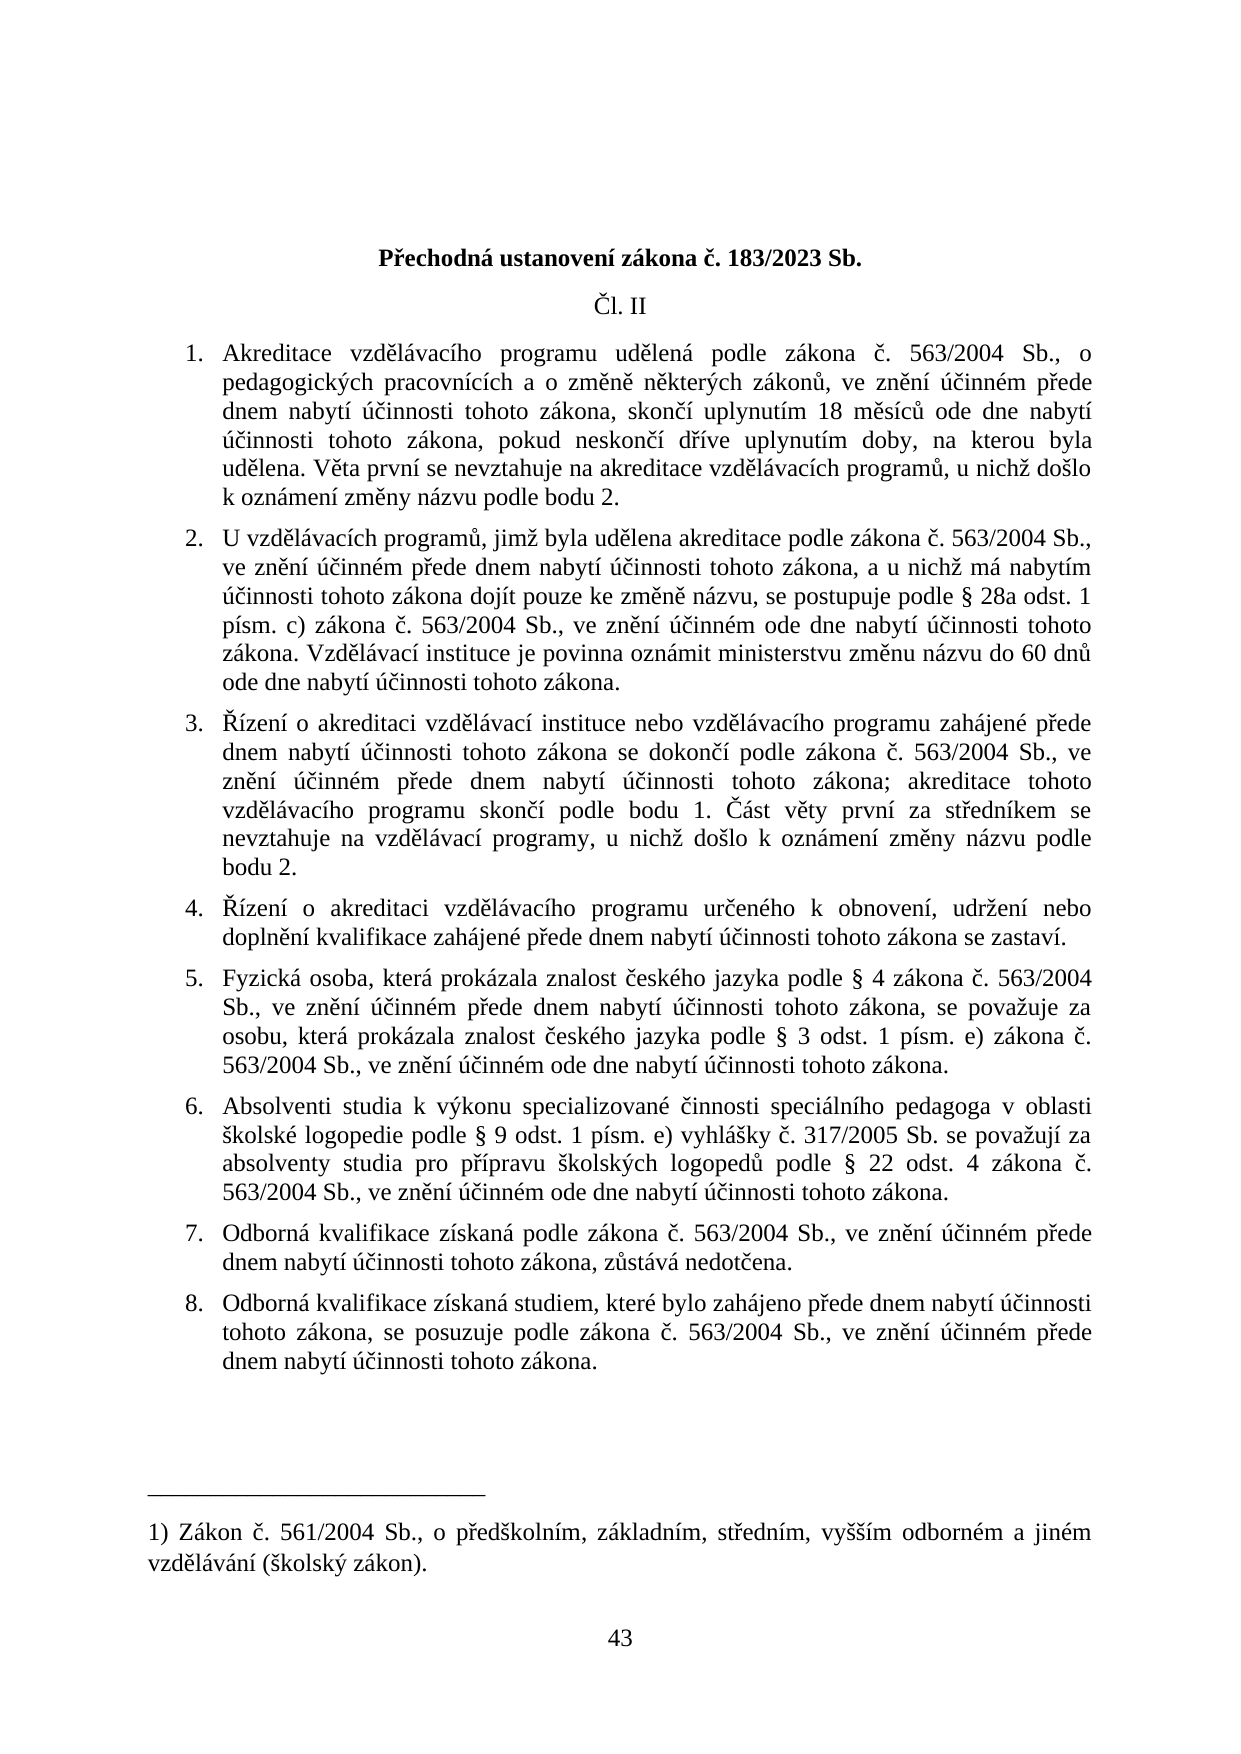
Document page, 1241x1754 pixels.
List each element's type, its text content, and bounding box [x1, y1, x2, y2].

list U vzdělávacích programů, jimž byla udělena akreditace podle zákona č. 563/2004 Sb., ve znění účinném přede dnem nabytí účinnosti tohoto zákona, a u nichž má nabytím účinnosti tohoto zákona dojít pouze ke změně názvu, se postupuje podle § 28a odst. 1 písm. c) zákona č. 563/2004 Sb., ve znění účinném ode dne nabytí účinnosti tohoto zákona. Vzdělávací instituce je povinna oznámit ministerstvu změnu názvu do 60 dnů ode dne nabytí účinnosti tohoto zákona. [185, 523, 1093, 696]
text ___________________________ [148, 1470, 1093, 1498]
text Čl. II [148, 291, 1093, 319]
list Řízení o akreditaci vzdělávací instituce nebo vzdělávacího programu zahájené přede dnem nabytí účinnosti tohoto zákona se dokončí podle zákona č. 563/2004 Sb., ve znění účinném přede dnem nabytí účinnosti tohoto zákona; akreditace tohoto vzdělávacího programu skončí podle bodu 1. Část věty první za středníkem se nevztahuje na vzdělávací programy, u nichž došlo k oznámení změny názvu podle bodu 2. [185, 708, 1093, 881]
text Přechodná ustanovení zákona č. 183/2023 Sb. [148, 243, 1093, 272]
list Odborná kvalifikace získaná podle zákona č. 563/2004 Sb., ve znění účinném přede dnem nabytí účinnosti tohoto zákona, zůstává nedotčena. [185, 1218, 1093, 1276]
list Řízení o akreditaci vzdělávacího programu určeného k obnovení, udržení nebo doplnění kvalifikace zahájené přede dnem nabytí účinnosti tohoto zákona se zastaví. [185, 893, 1093, 951]
list Fyzická osoba, která prokázala znalost českého jazyka podle § 4 zákona č. 563/2004 Sb., ve znění účinném přede dnem nabytí účinnosti tohoto zákona, se považuje za osobu, která prokázala znalost českého jazyka podle § 3 odst. 1 písm. e) zákona č. 563/2004 Sb., ve znění účinném ode dne nabytí účinnosti tohoto zákona. [185, 963, 1093, 1078]
text 1) Zákon č. 561/2004 Sb., o předškolním, základním, středním, vyšším odborném a jiném vzdělávání (školský zákon). [148, 1517, 1093, 1577]
list Absolventi studia k výkonu specializované činnosti speciálního pedagoga v oblasti školské logopedie podle § 9 odst. 1 písm. e) vyhlášky č. 317/2005 Sb. se považují za absolventy studia pro přípravu školských logopedů podle § 22 odst. 4 zákona č. 563/2004 Sb., ve znění účinném ode dne nabytí účinnosti tohoto zákona. [185, 1091, 1093, 1206]
list Odborná kvalifikace získaná studiem, které bylo zahájeno přede dnem nabytí účinnosti tohoto zákona, se posuzuje podle zákona č. 563/2004 Sb., ve znění účinném přede dnem nabytí účinnosti tohoto zákona. [185, 1288, 1093, 1375]
list Akreditace vzdělávacího programu udělená podle zákona č. 563/2004 Sb., o pedagogických pracovnících a o změně některých zákonů, ve znění účinném přede dnem nabytí účinnosti tohoto zákona, skončí uplynutím 18 měsíců ode dne nabytí účinnosti tohoto zákona, pokud neskončí dříve uplynutím doby, na kterou byla udělena. Věta první se nevztahuje na akreditace vzdělávacích programů, u nichž došlo k oznámení změny názvu podle bodu 2. [185, 338, 1093, 511]
